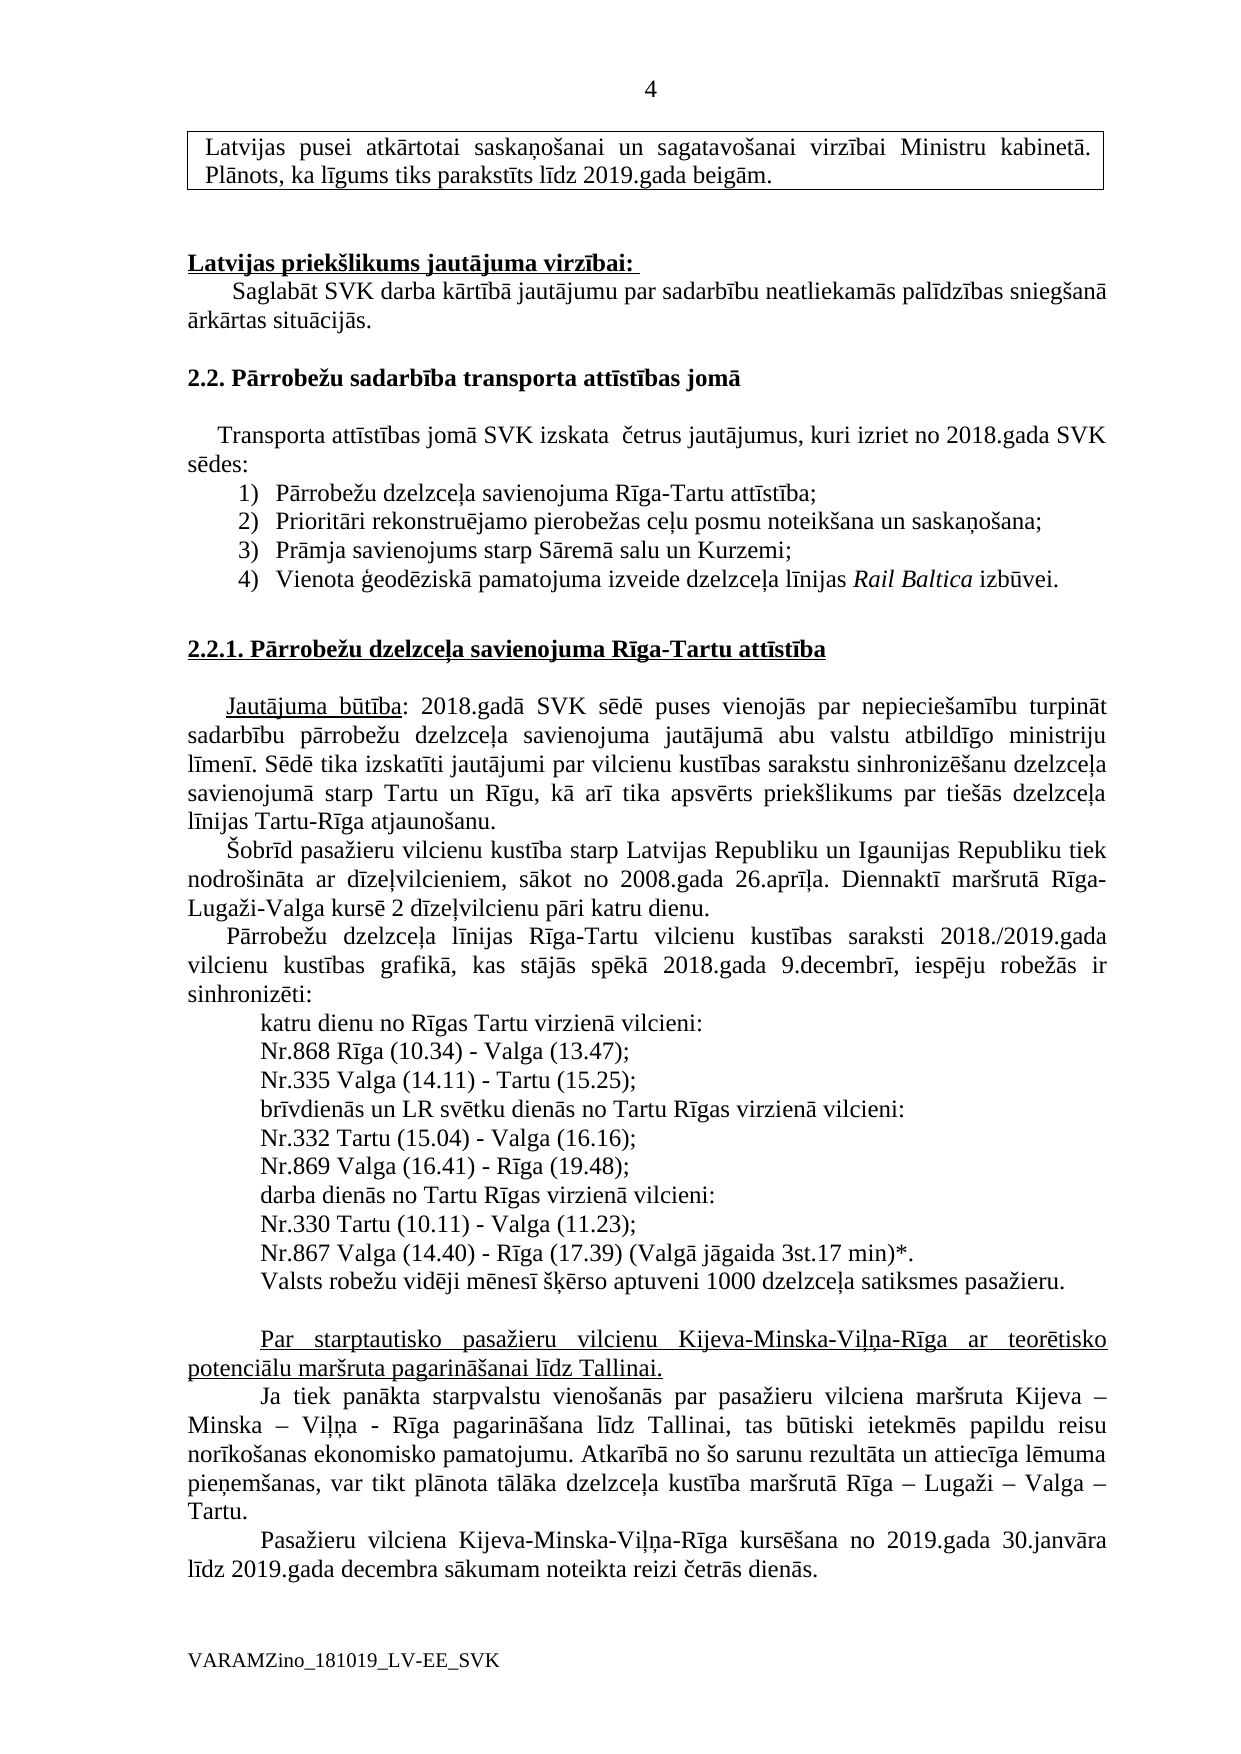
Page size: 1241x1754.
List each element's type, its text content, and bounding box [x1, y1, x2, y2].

text Transporta attīstības jomā SVK izskata četrus jautājumus, kuri izriet no 2018.gada SVK sēdes: [187, 420, 1107, 478]
text brīvdienās un LR svētku dienās no Tartu Rīgas virzienā vilcieni: [187, 1094, 1107, 1123]
text Nr.335 Valga (14.11) - Tartu (15.25); [187, 1065, 1107, 1094]
text Jautājuma būtība: 2018.gadā SVK sēdē puses vienojās par nepieciešamību turpināt sadarbību pārrobežu dzelzceļa savienojuma jautājumā abu valstu atbildīgo ministriju līmenī. Sēdē tika izskatīti jautājumi par vilcienu kustības sarakstu sinhronizēšanu dzelzceļa savienojumā starp Tartu un Rīgu, kā arī tika apsvērts priekšlikums par tiešās dzelzceļa līnijas Tartu-Rīga atjaunošanu. [187, 691, 1107, 835]
text Nr.330 Tartu (10.11) - Valga (11.23); [187, 1209, 1107, 1238]
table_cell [188, 132, 1103, 189]
list Prāmja savienojums starp Sāremā salu un Kurzemi; [238, 535, 1107, 564]
text Nr.869 Valga (16.41) - Rīga (19.48); [187, 1151, 1107, 1180]
text Nr.332 Tartu (15.04) - Valga (16.16); [187, 1123, 1107, 1151]
text 2.2.1. Pārrobežu dzelzceļa savienojuma Rīga-Tartu attīstība [187, 634, 1107, 663]
list Prioritāri rekonstruējamo pierobežas ceļu posmu noteikšana un saskaņošana; [238, 506, 1107, 535]
text darba dienās no Tartu Rīgas virzienā vilcieni: [187, 1180, 1107, 1209]
text Par starptautisko pasažieru vilcienu Kijeva-Minska-Viļņa-Rīga ar teorētisko potenciālu maršruta pagarināšanai līdz Tallinai. [187, 1324, 1107, 1381]
text katru dienu no Rīgas Tartu virzienā vilcieni: [187, 1008, 1107, 1036]
text Nr.867 Valga (14.40) - Rīga (17.39) (Valgā jāgaida 3st.17 min)*. [187, 1238, 1107, 1266]
text Saglabāt SVK darba kārtībā jautājumu par sadarbību neatliekamās palīdzības sniegšanā ārkārtas situācijās. [187, 276, 1107, 334]
list Pārrobežu dzelzceļa savienojuma Rīga-Tartu attīstība; [238, 478, 1107, 506]
list Latvijas priekšlikums jautājuma virzībai: [187, 248, 1107, 276]
text Pasažieru vilciena Kijeva-Minska-Viļņa-Rīga kursēšana no 2019.gada 30.janvāra līdz 2019.gada decembra sākumam noteikta reizi četrās dienās. [187, 1525, 1107, 1583]
text 2.2. Pārrobežu sadarbība transporta attīstības jomā [187, 363, 1107, 391]
text Ja tiek panākta starpvalstu vienošanās par pasažieru vilciena maršruta Kijeva – Minska – Viļņa - Rīga pagarināšana līdz Tallinai, tas būtiski ietekmēs papildu reisu norīkošanas ekonomisko pamatojumu. Atkarībā no šo sarunu rezultāta un attiecīga lēmuma pieņemšanas, var tikt plānota tālāka dzelzceļa kustība maršrutā Rīga – Lugaži – Valga – Tartu. [187, 1381, 1107, 1525]
text Nr.868 Rīga (10.34) - Valga (13.47); [187, 1036, 1107, 1065]
text Šobrīd pasažieru vilcienu kustība starp Latvijas Republiku un Igaunijas Republiku tiek nodrošināta ar dīzeļvilcieniem, sākot no 2008.gada 26.aprīļa. Diennaktī maršrutā Rīga-Lugaži-Valga kursē 2 dīzeļvilcienu pāri katru dienu. [187, 835, 1107, 921]
list Vienota ģeodēziskā pamatojuma izveide dzelzceļa līnijas Rail Baltica izbūvei. [238, 564, 1107, 593]
text Pārrobežu dzelzceļa līnijas Rīga-Tartu vilcienu kustības saraksti 2018./2019.gada vilcienu kustības grafikā, kas stājās spēkā 2018.gada 9.decembrī, iespēju robežās ir sinhronizēti: [187, 921, 1107, 1008]
text Valsts robežu vidēji mēnesī šķērso aptuveni 1000 dzelzceļa satiksmes pasažieru. [187, 1266, 1107, 1295]
